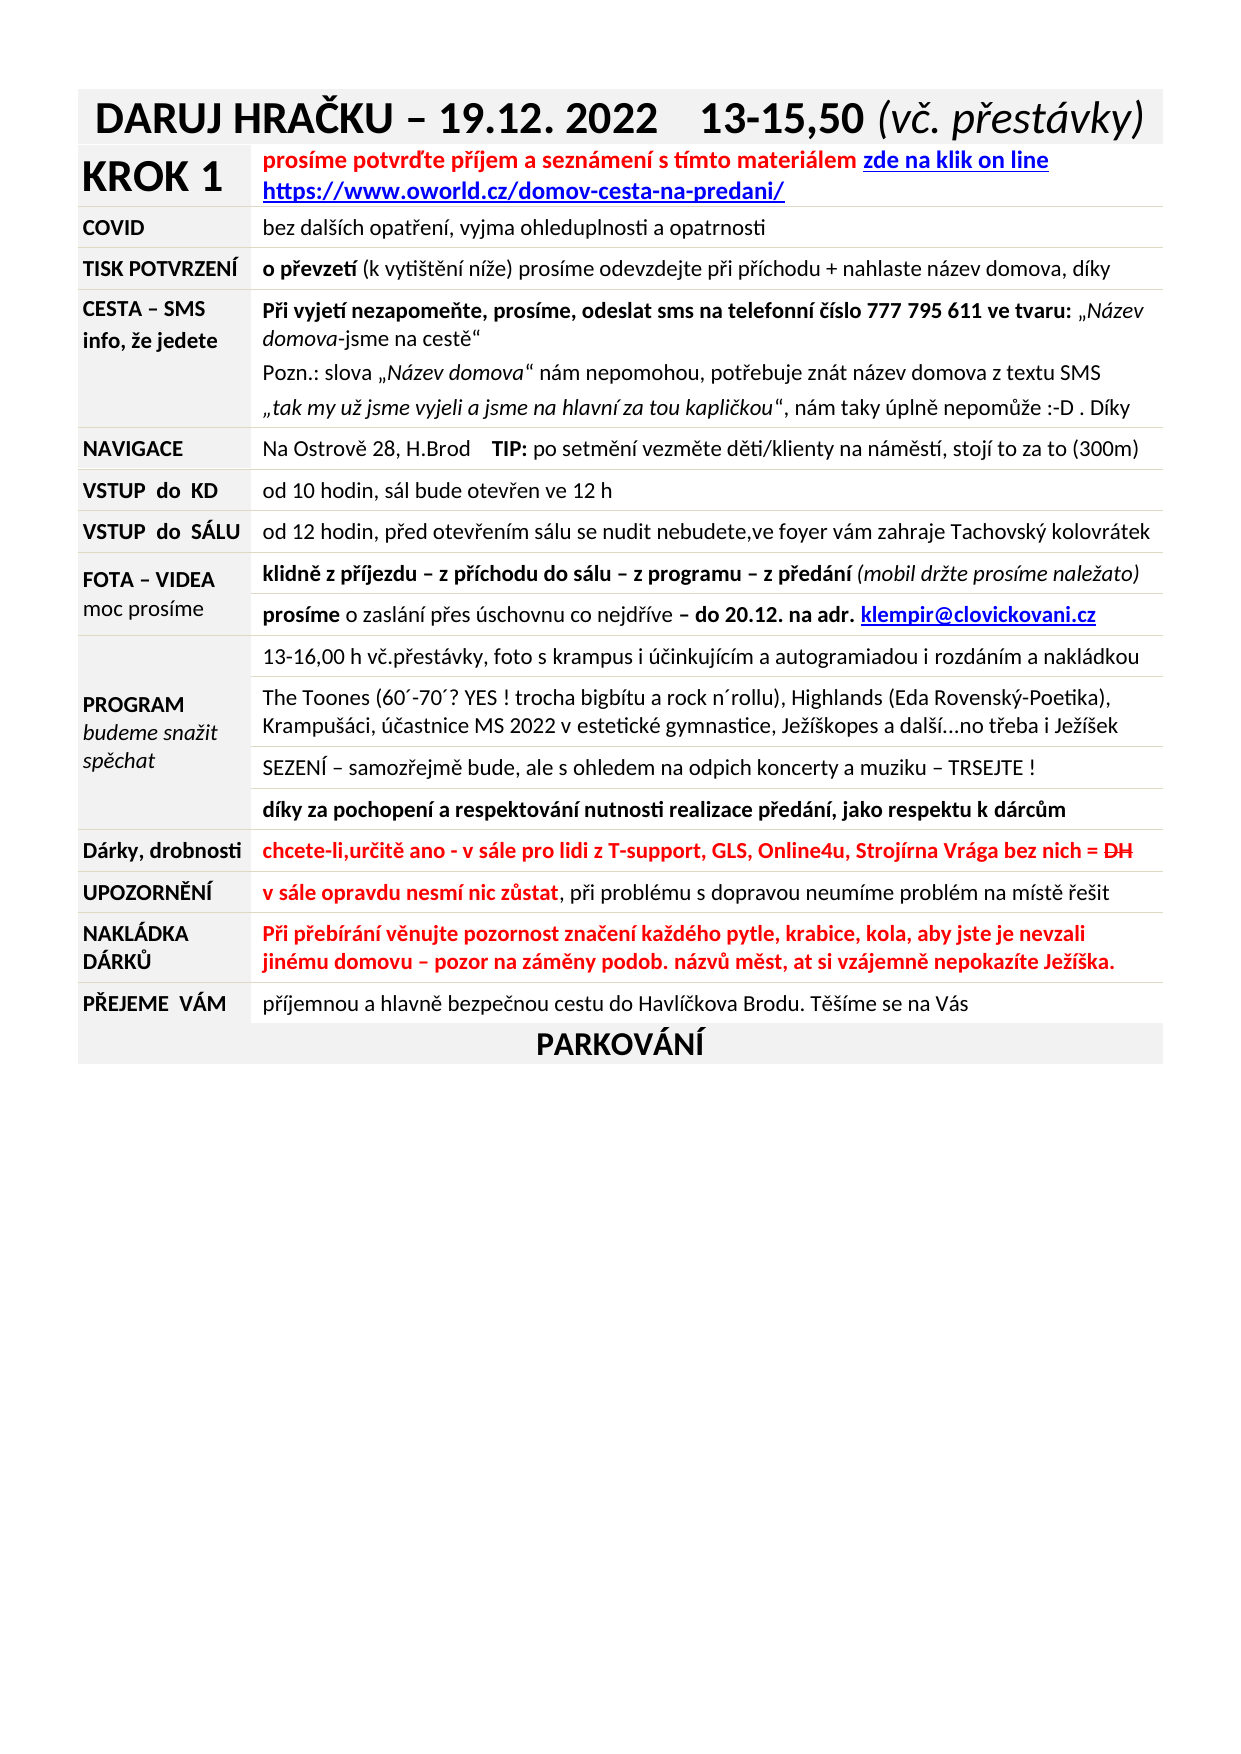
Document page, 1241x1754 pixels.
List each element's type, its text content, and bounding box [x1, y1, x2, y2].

table_cell Na Ostrově 28, H.Brod TIP: po setmění vezměte děti/klienty na náměstí, stojí to za to (300m) [251, 428, 1163, 468]
table_cell program budeme snažit spěchat [78, 636, 251, 829]
table_cell prosíme o zaslání přes úschovnu co nejdříve – do 20.12. na adr. klempir@clovickovani.cz [251, 594, 1163, 635]
table_cell Krok 1 [78, 145, 251, 206]
table_cell 13-16,00 h vč.přestávky, foto s krampus i účinkujícím a autogramiadou i rozdáním a nakládkou [251, 636, 1163, 676]
table_cell SEZENÍ – samozřejmě bude, ale s ohledem na odpich koncerty a muziku – TRSEJTE ! [251, 747, 1163, 787]
table_cell v sále opravdu nesmí nic zůstat, při problému s dopravou neumíme problém na místě řešit [251, 872, 1163, 912]
table_cell prosíme potvrďte příjem a seznámení s tímto materiálem zde na klik on line https://www.oworld.cz/domov-cesta-na-predani/ [251, 145, 1163, 206]
table_cell COVID [78, 207, 251, 247]
table_cell o převzetí (k vytištění níže) prosíme odevzdejte při příchodu + nahlaste název domova, díky [251, 248, 1163, 289]
table_cell Navigace [78, 428, 251, 468]
table_cell Při vyjetí nezapomeňte, prosíme, odeslat sms na telefonní číslo 777 795 611 ve tvaru: „Název domova-jsme na cestě“ Pozn.: slova „Název domova“ nám nepomohou, potřebuje znát název domova z textu SMS „tak my už jsme vyjeli a jsme na hlavní za tou kapličkou“, nám taky úplně nepomůže :-D . Díky [251, 290, 1163, 427]
table_cell Dárky, drobnosti [78, 830, 251, 871]
table_cell od 12 hodin, před otevřením sálu se nudit nebudete,ve foyer vám zahraje Tachovský kolovrátek [251, 511, 1163, 552]
table_cell chcete-li,určitě ano - v sále pro lidi z T-support, GLS, Online4u, Strojírna Vrága bez nich = DH [251, 830, 1163, 871]
table_cell díky za pochopení a respektování nutnosti realizace předání, jako respektu k dárcům [251, 789, 1163, 829]
table_cell bez dalších opatření, vyjma ohleduplnosti a opatrnosti [251, 207, 1163, 247]
table_cell Přejeme Vám [78, 983, 251, 1023]
table_cell NAKLÁDKA DÁRKŮ [78, 913, 251, 982]
table_cell Při přebírání věnujte pozornost značení každého pytle, krabice, kola, aby jste je nevzali jinému domovu – pozor na záměny podob. názvů měst, at si vzájemně nepokazíte Ježíška. [251, 913, 1163, 982]
table_cell The Toones (60´-70´? YES ! trocha bigbítu a rock n´rollu), Highlands (Eda Rovenský-Poetika), Krampušáci, účastnice MS 2022 v estetické gymnastice, Ježíškopes a další...no třeba i Ježíšek [251, 677, 1163, 746]
table_cell od 10 hodin, sál bude otevřen ve 12 h [251, 470, 1163, 510]
table_cell PARKOVÁNÍ [78, 1023, 1163, 1064]
table_cell klidně z příjezdu – z příchodu do sálu – z programu – z předání (mobil držte prosíme naležato) [251, 553, 1163, 593]
table_cell příjemnou a hlavně bezpečnou cestu do Havlíčkova Brodu. Těšíme se na Vás [251, 983, 1163, 1023]
table_cell cesta – SMS info, že jedete [78, 290, 251, 427]
table_cell vstup do sálu [78, 511, 251, 552]
table_cell vstup do KD [78, 470, 251, 510]
table_cell Tisk potvrzení [78, 248, 251, 289]
table_cell UPOZORNĚNÍ [78, 872, 251, 912]
table_cell FOTA – VIDEA moc prosíme [78, 553, 251, 635]
table_header daruj hračku – 19.12. 2022 13-15,50 (vč. přestávky) [78, 89, 1163, 144]
